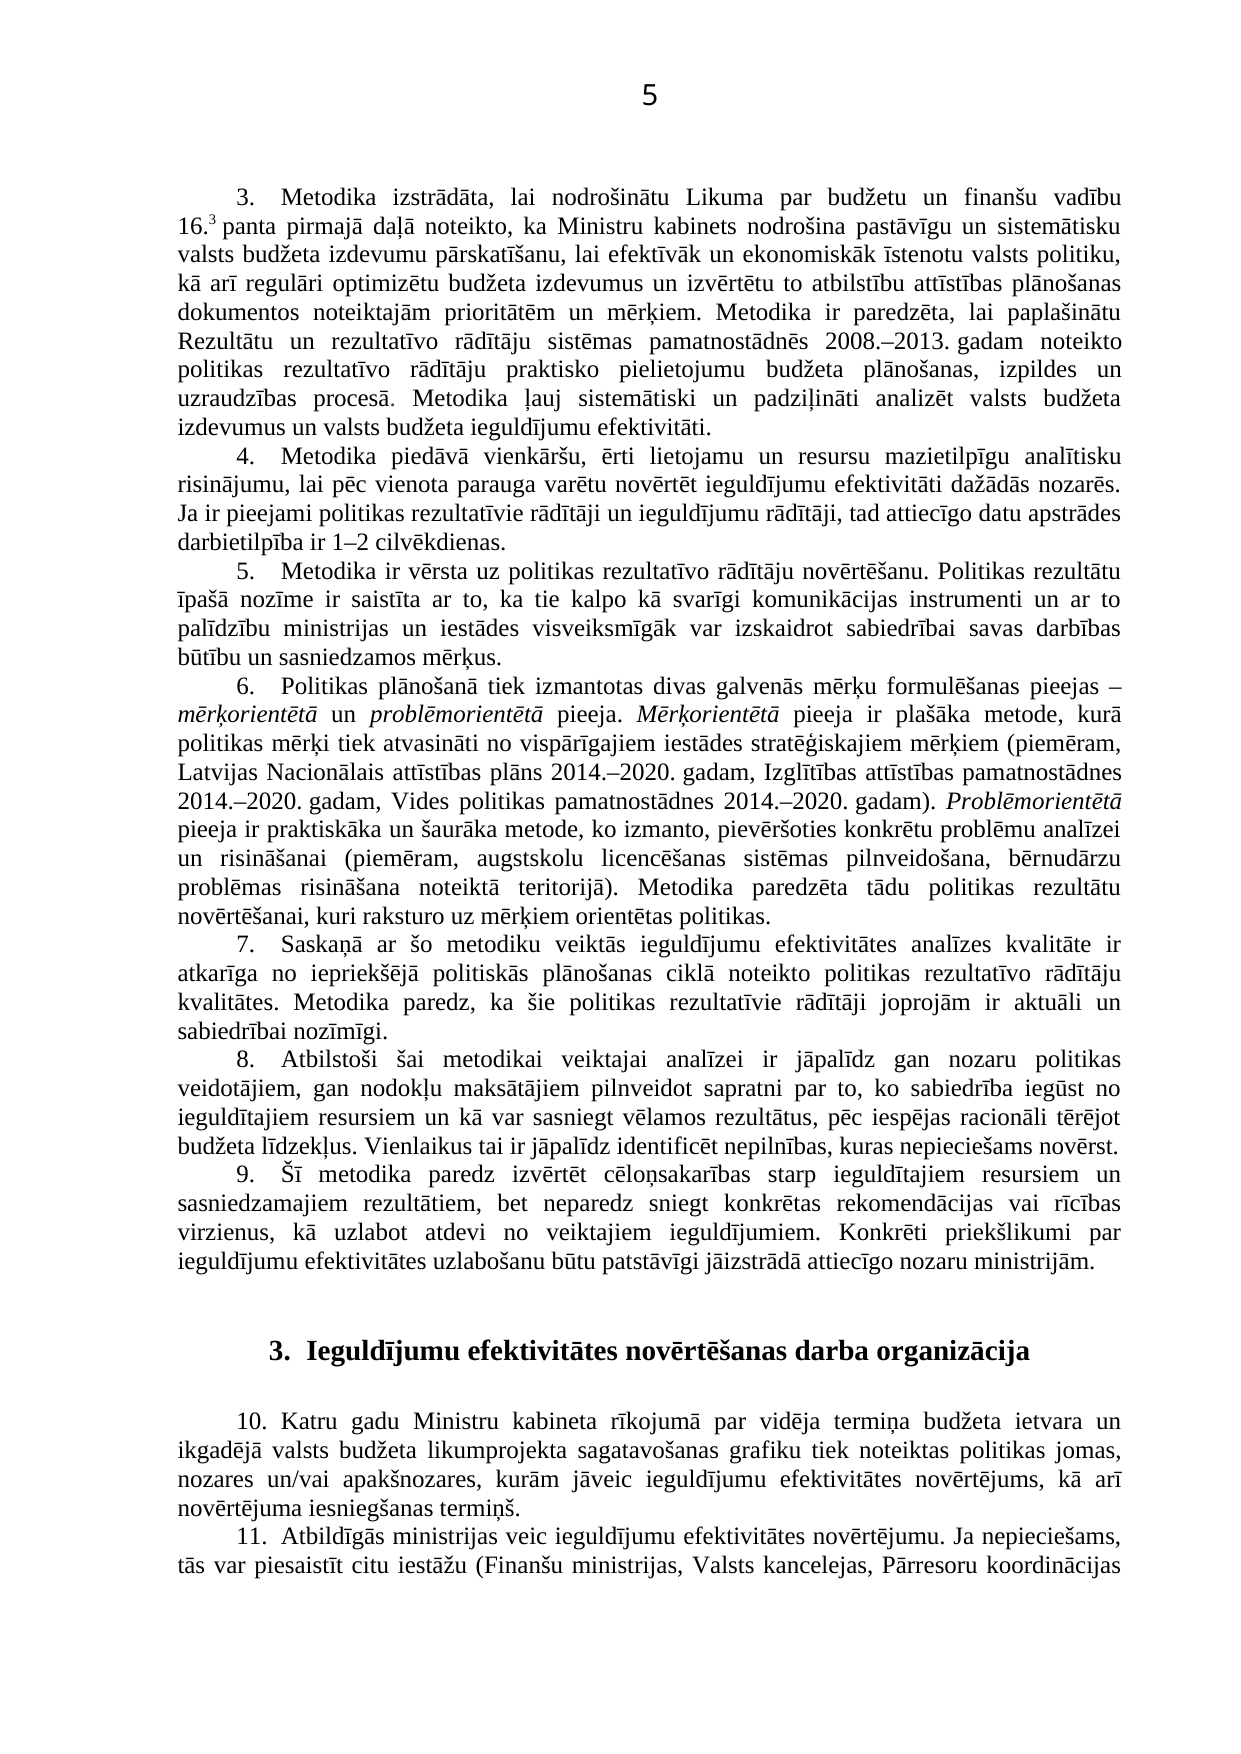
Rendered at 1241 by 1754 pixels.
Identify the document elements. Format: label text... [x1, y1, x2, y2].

list Metodika piedāvā vienkāršu, ērti lietojamu un resursu mazietilpīgu analītisku risinājumu, lai pēc vienota parauga varētu novērtēt ieguldījumu efektivitāti dažādās nozarēs. Ja ir pieejami politikas rezultatīvie rādītāji un ieguldījumu rādītāji, tad attiecīgo datu apstrādes darbietilpība ir 1–2 cilvēkdienas. [177, 441, 1122, 556]
list Metodika ir vērsta uz politikas rezultatīvo rādītāju novērtēšanu. Politikas rezultātu īpašā nozīme ir saistīta ar to, ka tie kalpo kā svarīgi komunikācijas instrumenti un ar to palīdzību ministrijas un iestādes visveiksmīgāk var izskaidrot sabiedrībai savas darbības būtību un sasniedzamos mērķus. [177, 556, 1122, 671]
list Atbilstoši šai metodikai veiktajai analīzei ir jāpalīdz gan nozaru politikas veidotājiem, gan nodokļu maksātājiem pilnveidot sapratni par to, ko sabiedrība iegūst no ieguldītajiem resursiem un kā var sasniegt vēlamos rezultātus, pēc iespējas racionāli tērējot budžeta līdzekļus. Vienlaikus tai ir jāpalīdz identificēt nepilnības, kuras nepieciešams novērst. [177, 1044, 1122, 1159]
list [177, 1521, 1122, 1579]
list Politikas plānošanā tiek izmantotas divas galvenās mērķu formulēšanas pieejas – mērķorientētā un problēmorientētā pieeja. Mērķorientētā pieeja ir plašāka metode, kurā politikas mērķi tiek atvasināti no vispārīgajiem iestādes stratēģiskajiem mērķiem (piemēram, Latvijas Nacionālais attīstības plāns 2014.–2020. gadam, Izglītības attīstības pamatnostādnes 2014.–2020. gadam, Vides politikas pamatnostādnes 2014.–2020. gadam). Problēmorientētā pieeja ir praktiskāka un šaurāka metode, ko izmanto, pievēršoties konkrētu problēmu analīzei un risināšanai (piemēram, augstskolu licencēšanas sistēmas pilnveidošana, bērnudārzu problēmas risināšana noteiktā teritorijā). Metodika paredzēta tādu politikas rezultātu novērtēšanai, kuri raksturo uz mērķiem orientētas politikas. [177, 671, 1122, 929]
list Katru gadu Ministru kabineta rīkojumā par vidēja termiņa budžeta ietvara un ikgadējā valsts budžeta likumprojekta sagatavošanas grafiku tiek noteiktas politikas jomas, nozares un/vai apakšnozares, kurām jāveic ieguldījumu efektivitātes novērtējums, kā arī novērtējuma iesniegšanas termiņš. [177, 1406, 1122, 1521]
list Metodika izstrādāta, lai nodrošinātu Likuma par budžetu un finanšu vadību 16.3 panta pirmajā daļā noteikto, ka Ministru kabinets nodrošina pastāvīgu un sistemātisku valsts budžeta izdevumu pārskatīšanu, lai efektīvāk un ekonomiskāk īstenotu valsts politiku, kā arī regulāri optimizētu budžeta izdevumus un izvērtētu to atbilstību attīstības plānošanas dokumentos noteiktajām prioritātēm un mērķiem. Metodika ir paredzēta, lai paplašinātu Rezultātu un rezultatīvo rādītāju sistēmas pamatnostādnēs 2008.–2013. gadam noteikto politikas rezultatīvo rādītāju praktisko pielietojumu budžeta plānošanas, izpildes un uzraudzības procesā. Metodika ļauj sistemātiski un padziļināti analizēt valsts budžeta izdevumus un valsts budžeta ieguldījumu efektivitāti. [177, 182, 1122, 441]
list Saskaņā ar šo metodiku veiktās ieguldījumu efektivitātes analīzes kvalitāte ir atkarīga no iepriekšējā politiskās plānošanas ciklā noteikto politikas rezultatīvo rādītāju kvalitātes. Metodika paredz, ka šie politikas rezultatīvie rādītāji joprojām ir aktuāli un sabiedrībai nozīmīgi. [177, 929, 1122, 1044]
subtitle Ieguldījumu efektivitātes novērtēšanas darba organizācija [177, 1333, 1122, 1367]
list Šī metodika paredz izvērtēt cēloņsakarības starp ieguldītajiem resursiem un sasniedzamajiem rezultātiem, bet neparedz sniegt konkrētas rekomendācijas vai rīcības virzienus, kā uzlabot atdevi no veiktajiem ieguldījumiem. Konkrēti priekšlikumi par ieguldījumu efektivitātes uzlabošanu būtu patstāvīgi jāizstrādā attiecīgo nozaru ministrijām. [177, 1159, 1122, 1274]
